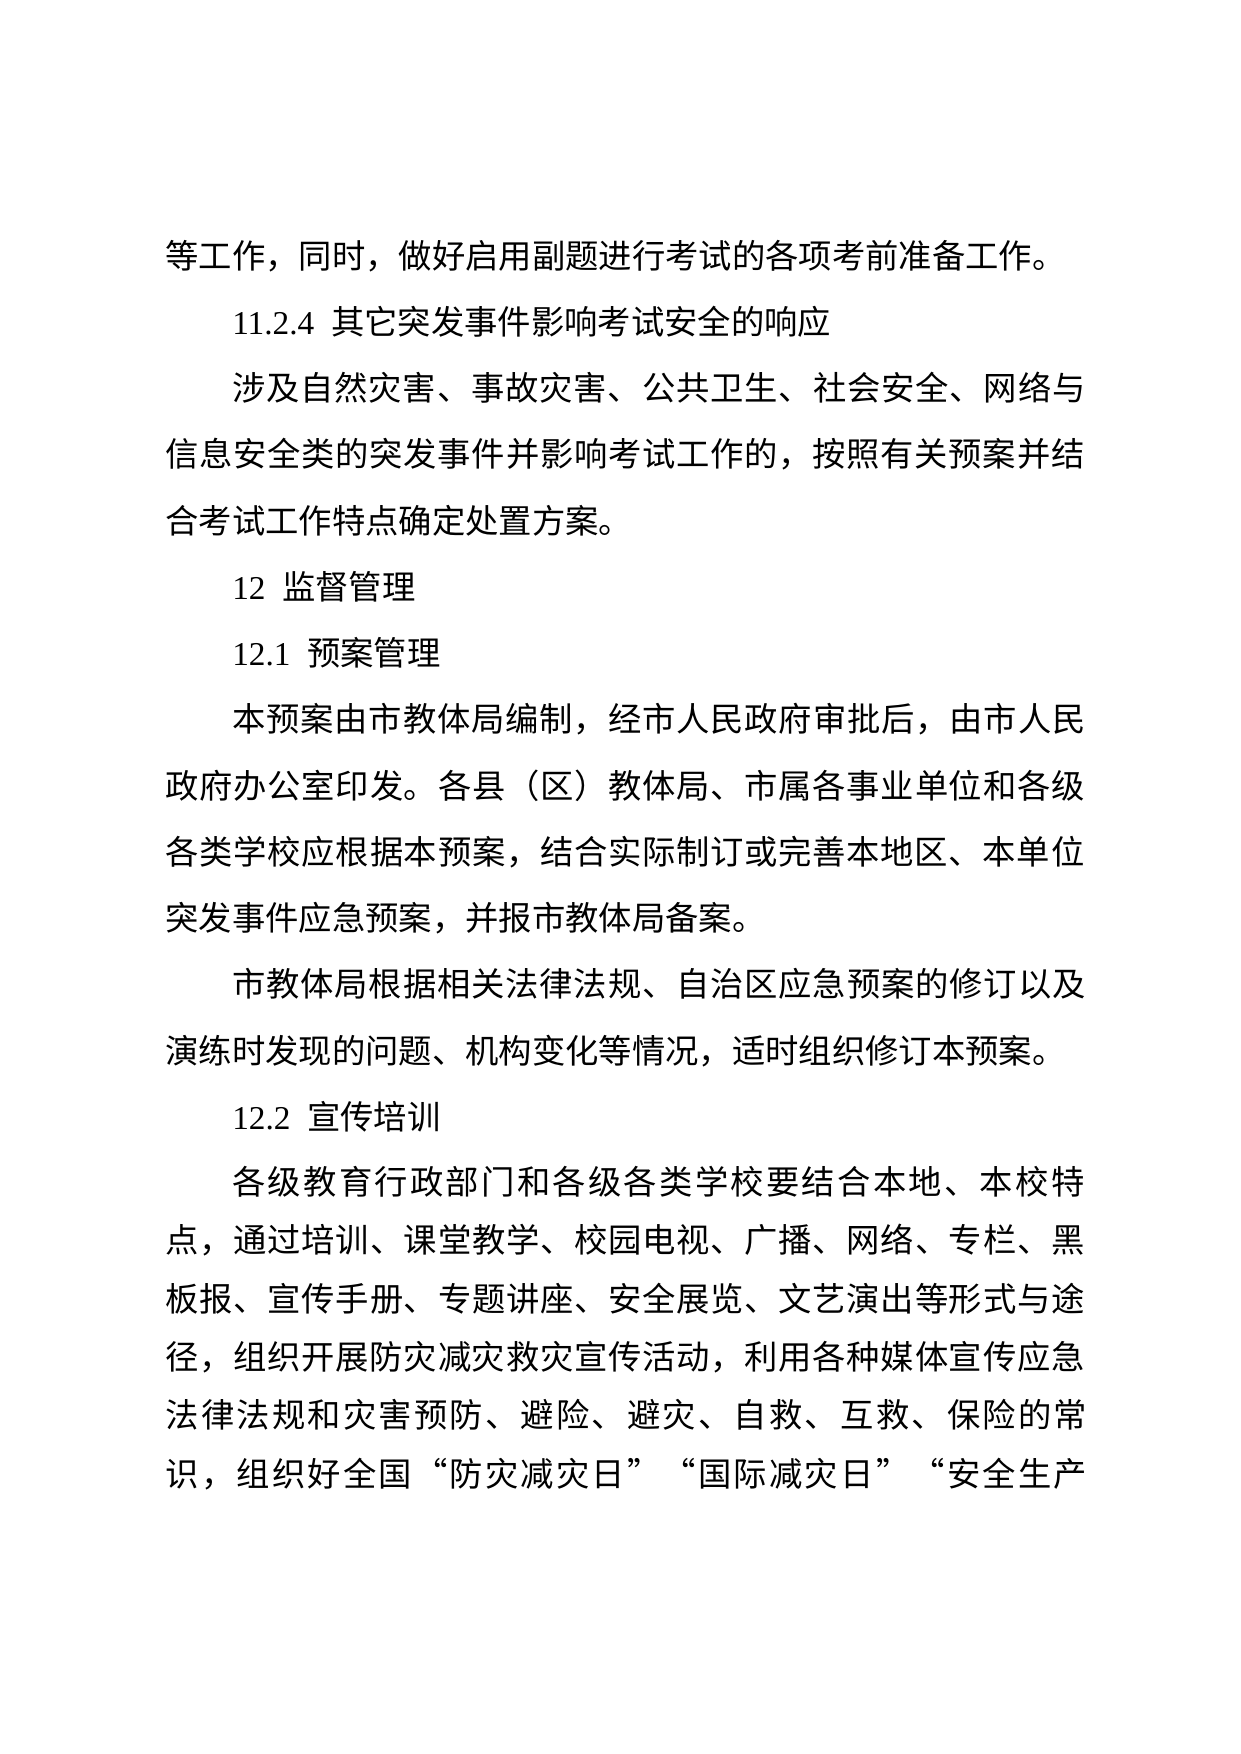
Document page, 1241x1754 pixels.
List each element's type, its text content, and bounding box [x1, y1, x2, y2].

text 市教体局根据相关法律法规、自治区应急预案的修订以及演练时发现的问题、机构变化等情况，适时组织修订本预案。 [165, 949, 1087, 1082]
text 12 监督管理 [165, 552, 1087, 618]
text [165, 220, 1087, 287]
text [165, 1148, 1087, 1498]
text 11.2.4 其它突发事件影响考试安全的响应 [165, 287, 1087, 353]
text 涉及自然灾害、事故灾害、公共卫生、社会安全、网络与信息安全类的突发事件并影响考试工作的，按照有关预案并结合考试工作特点确定处置方案。 [165, 353, 1087, 552]
text 本预案由市教体局编制，经市人民政府审批后，由市人民政府办公室印发。各县（区）教体局、市属各事业单位和各级各类学校应根据本预案，结合实际制订或完善本地区、本单位突发事件应急预案，并报市教体局备案。 [165, 684, 1087, 949]
text 12.1 预案管理 [165, 618, 1087, 684]
text 12.2 宣传培训 [165, 1082, 1087, 1148]
